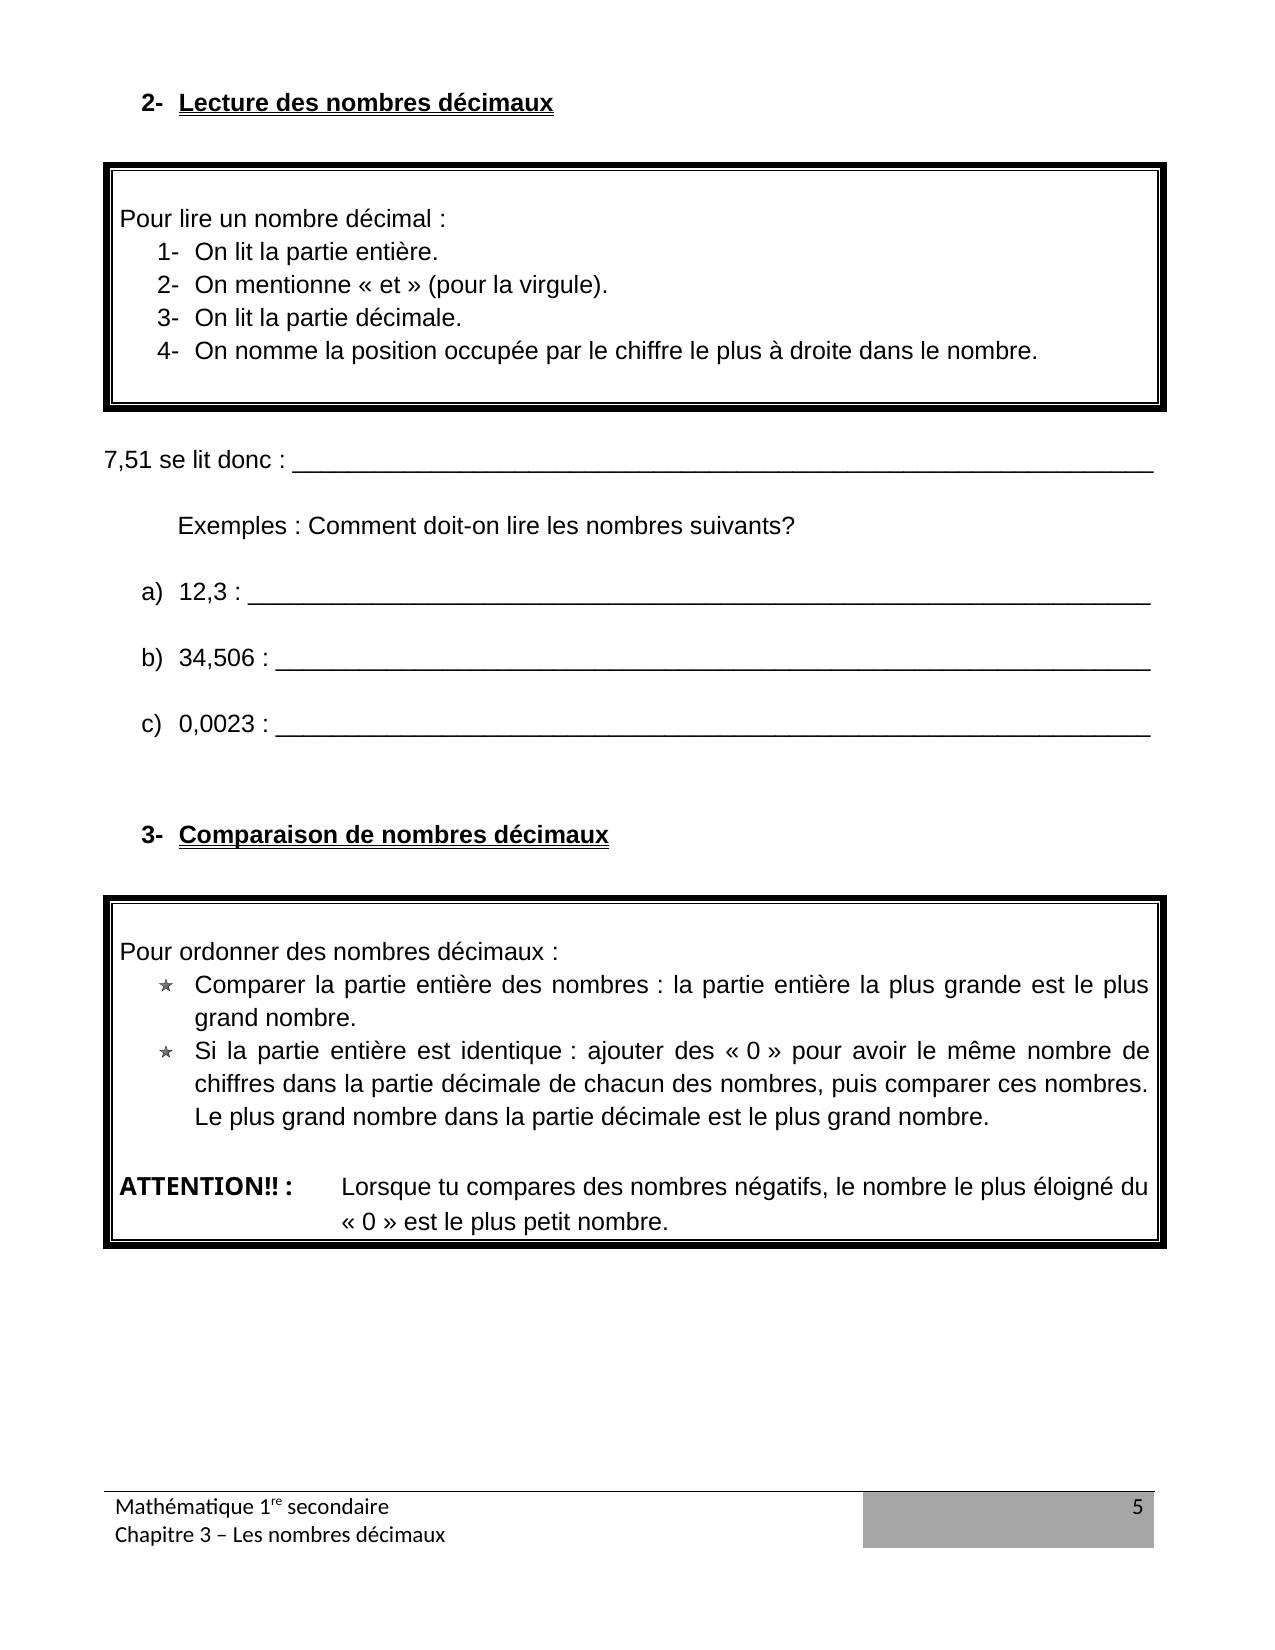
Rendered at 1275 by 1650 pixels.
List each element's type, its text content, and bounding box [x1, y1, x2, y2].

table_header Pour lire un nombre décimal : On lit la partie entière. On mentionne « et » (pour la virgule). On lit la partie décimale. On nomme la position occupée par le chiffre le plus à droite dans le nombre. [113, 171, 1157, 402]
list 12,3 : _________________________________________________________________ [141, 577, 1167, 606]
list 0,0023 : _______________________________________________________________ [141, 709, 1167, 738]
subtitle Lecture des nombres décimaux [141, 87, 1167, 116]
picture [157, 976, 175, 994]
list 34,506 : _______________________________________________________________ [141, 643, 1167, 672]
table_header Pour ordonner des nombres décimaux : Comparer la partie entière des nombres : la partie entière la plus grande est le plus grand nombre. Si la partie entière est identique : ajouter des « 0 » pour avoir le même nombre de chiffres dans la partie décimale de chacun des nombres, puis comparer ces nombres. Le plus grand nombre dans la partie décimale est le plus grand nombre. ATTENTION!! : Lorsque tu compares des nombres négatifs, le nombre le plus éloigné du « 0 » est le plus petit nombre. [113, 904, 1157, 1239]
text Exemples : Comment doit-on lire les nombres suivants? [103, 511, 1167, 539]
text 7,51 se lit donc : ______________________________________________________________ [103, 445, 1167, 473]
subtitle Comparaison de nombres décimaux [141, 820, 1167, 849]
picture [157, 1043, 175, 1060]
